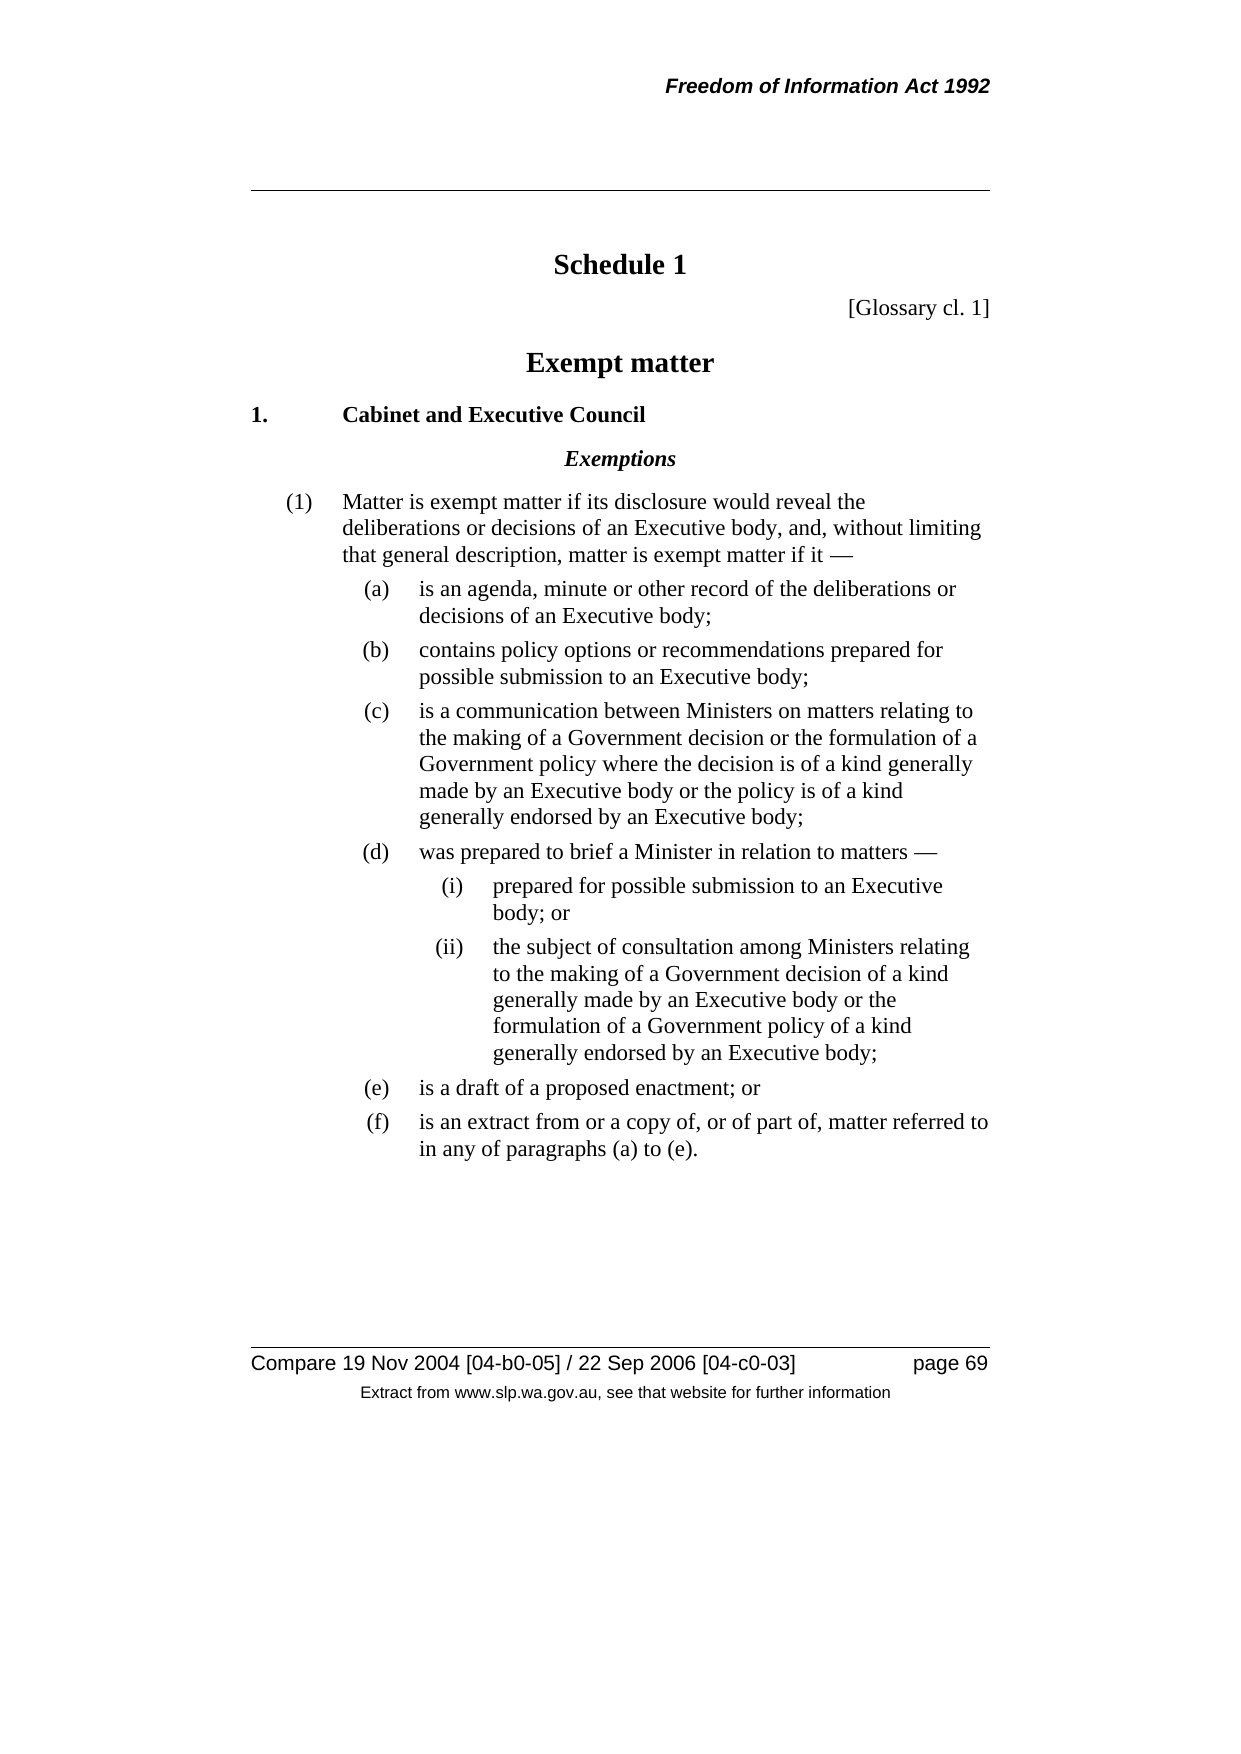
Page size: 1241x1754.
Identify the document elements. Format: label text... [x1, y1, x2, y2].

text (ii) the subject of consultation among Ministers relating to the making of a Government decision of a kind generally made by an Executive body or the formulation of a Government policy of a kind generally endorsed by an Executive body; [251, 933, 990, 1065]
text (i) prepared for possible submission to an Executive body; or [251, 872, 990, 925]
text (c) is a communication between Ministers on matters relating to the making of a Government decision or the formulation of a Government policy where the decision is of a kind generally made by an Executive body or the policy is of a kind generally endorsed by an Executive body; [251, 698, 990, 829]
text (d) was prepared to brief a Minister in relation to matters — [251, 838, 990, 864]
subtitle Exempt matter [251, 345, 990, 378]
text (a) is an agenda, minute or other record of the deliberations or decisions of an Executive body; [251, 576, 990, 628]
text (e) is a draft of a proposed enactment; or [251, 1073, 990, 1100]
subtitle Schedule 1 [251, 247, 990, 281]
text [Glossary cl. 1] [251, 293, 990, 320]
text (b) contains policy options or recommendations prepared for possible submission to an Executive body; [251, 637, 990, 689]
text (f) is an extract from or a copy of, or of part of, matter referred to in any of paragraphs (a) to (e). [251, 1108, 990, 1161]
subtitle Exemptions [251, 444, 990, 471]
subtitle 1. Cabinet and Executive Council [251, 401, 990, 428]
text (1) Matter is exempt matter if its disclosure would reveal the deliberations or decisions of an Executive body, and, without limiting that general description, matter is exempt matter if it — [251, 488, 990, 567]
